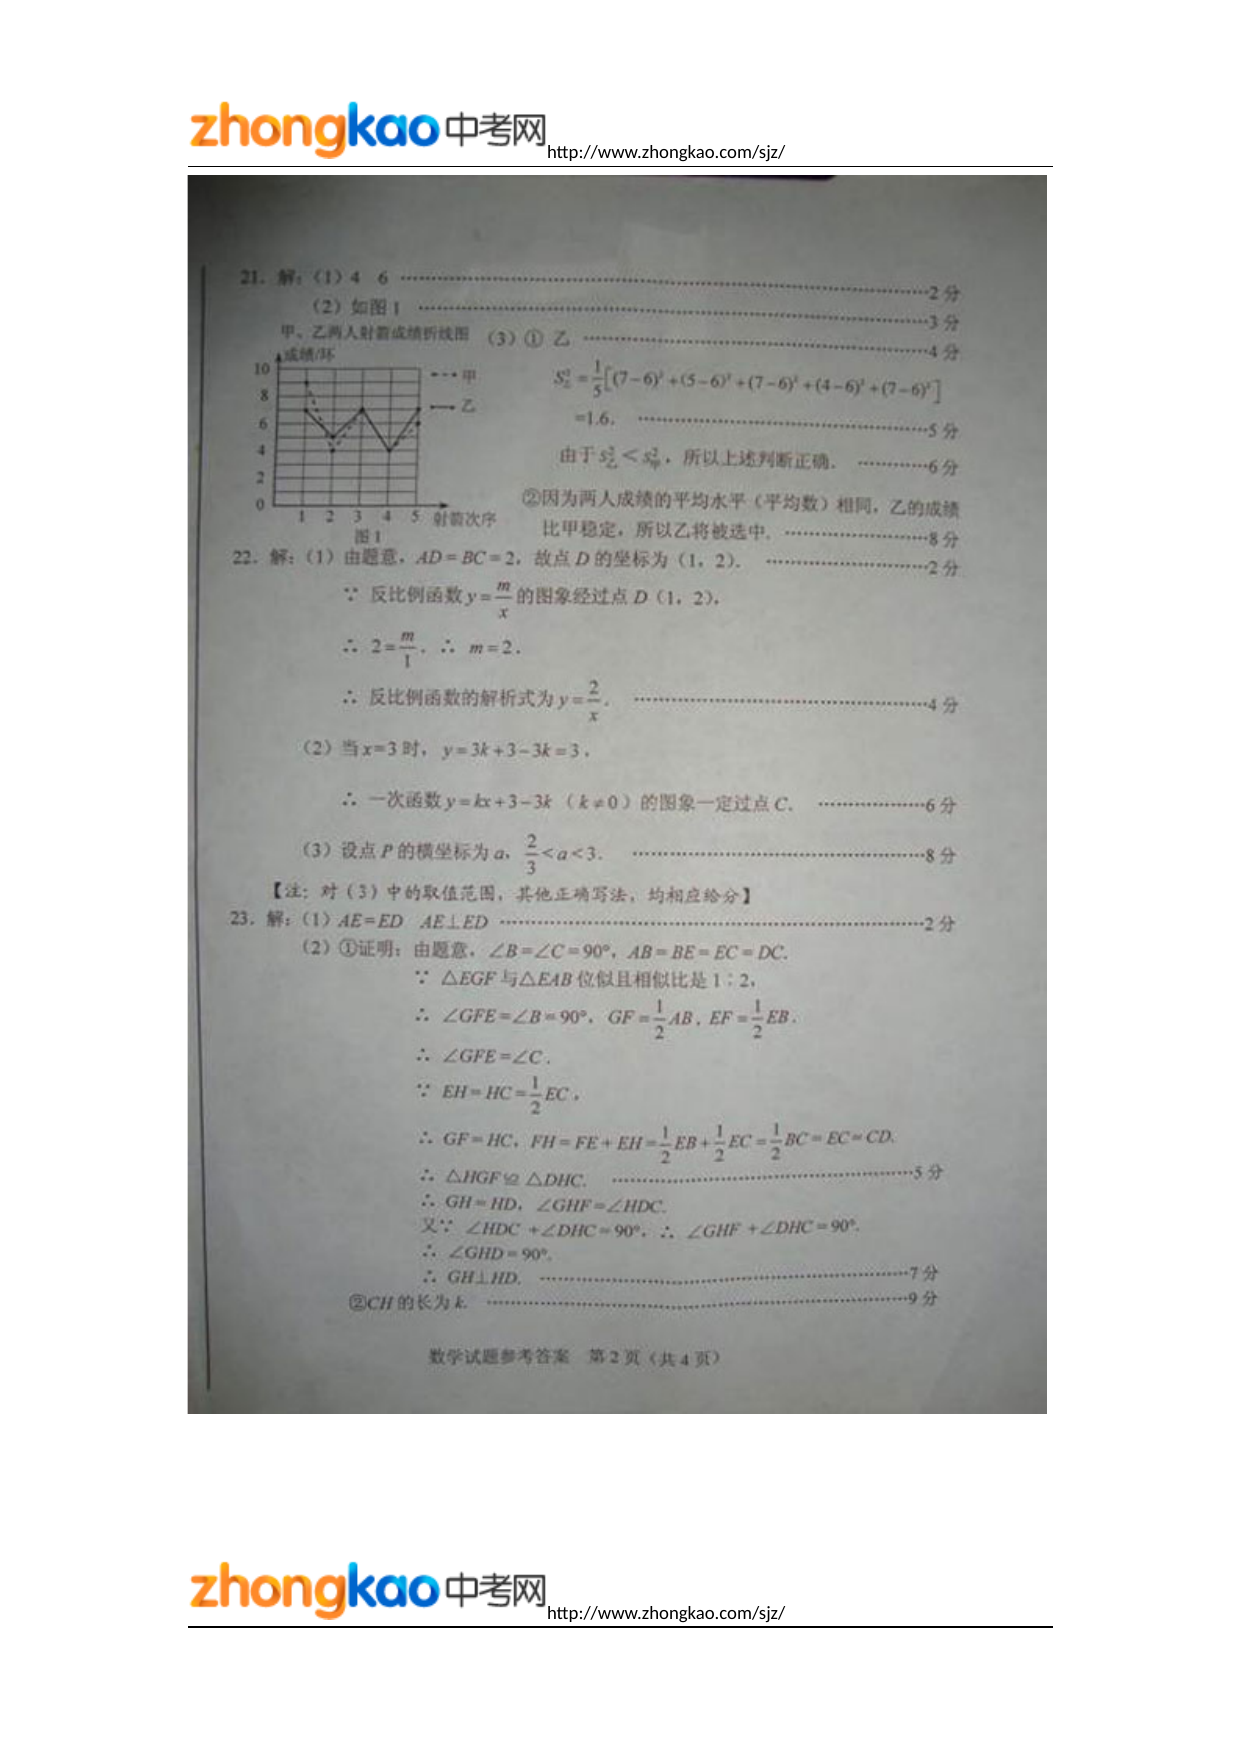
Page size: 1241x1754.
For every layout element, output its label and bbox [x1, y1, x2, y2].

picture [187, 175, 1047, 1414]
picture [187, 1549, 547, 1620]
picture [187, 88, 547, 159]
